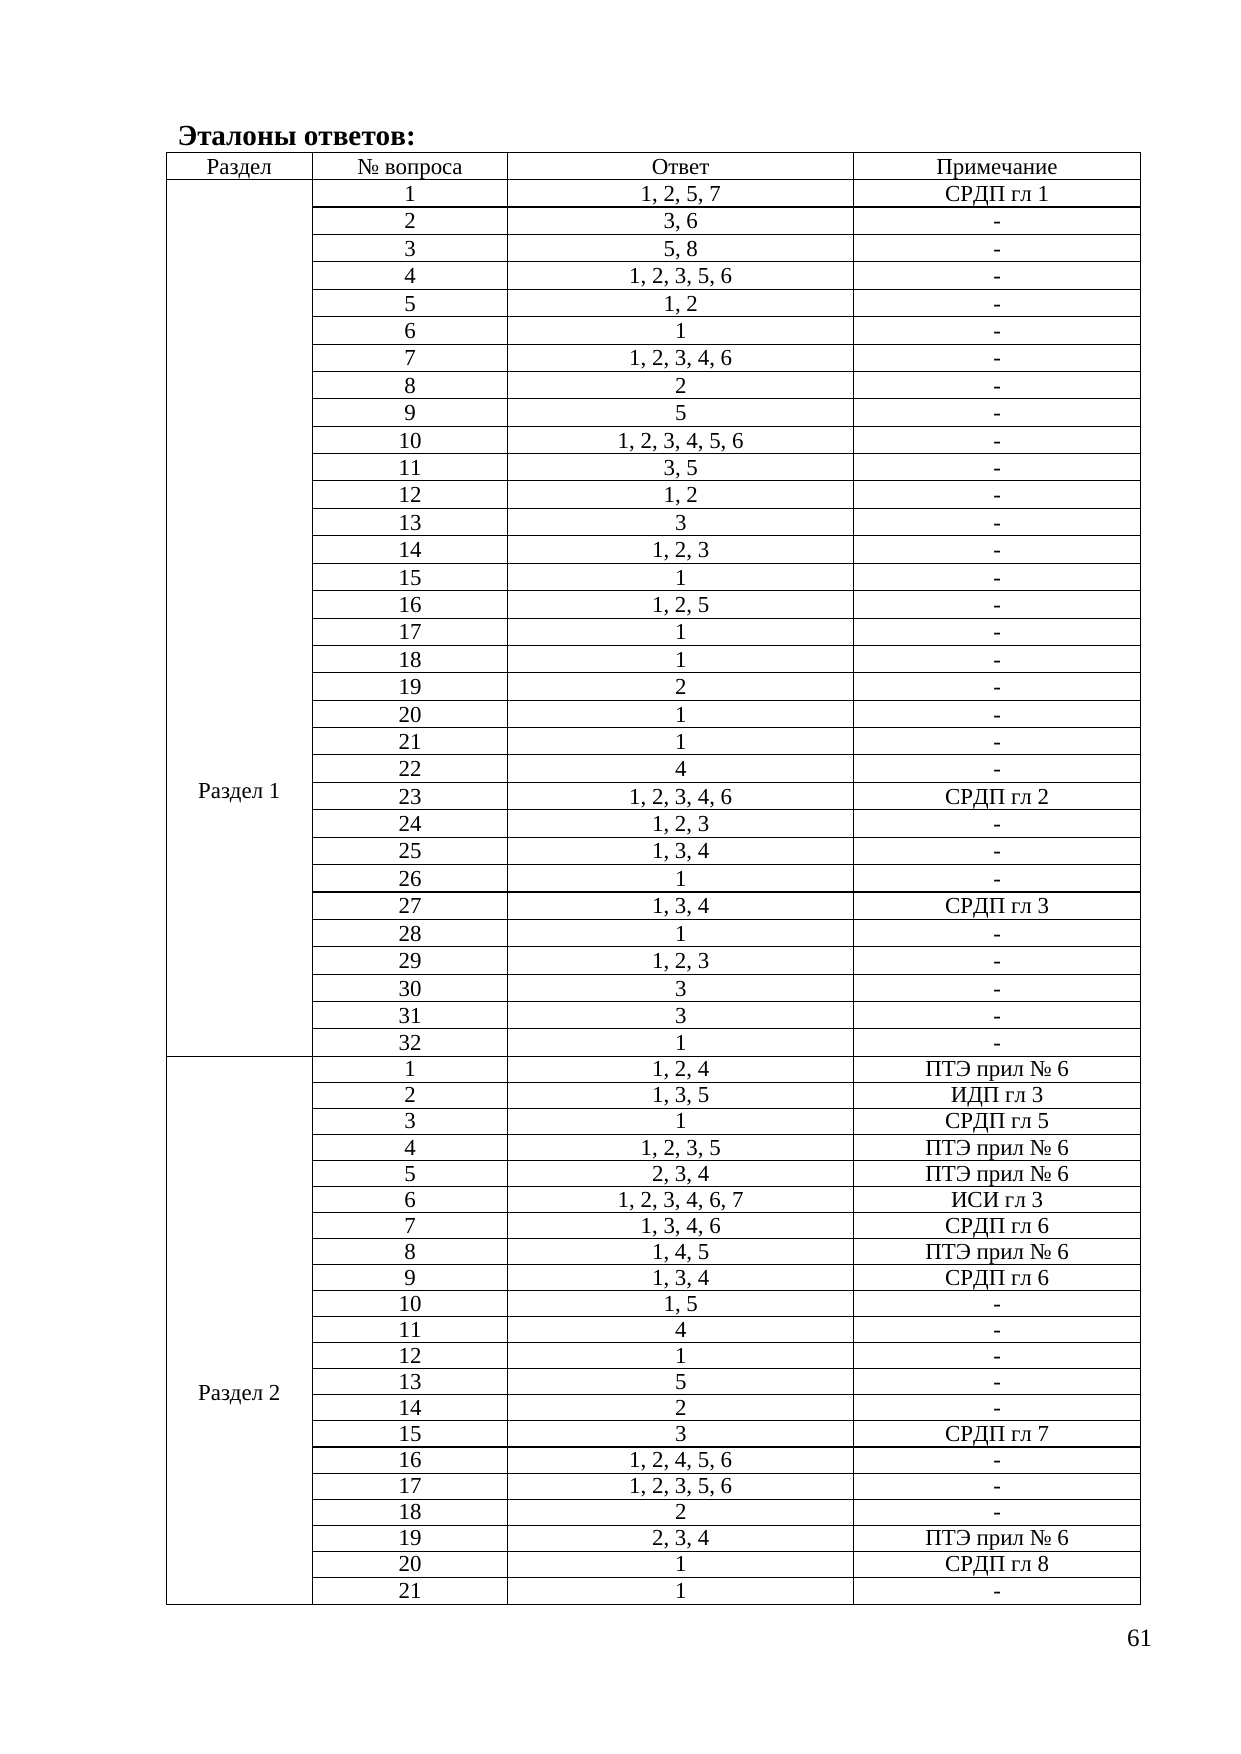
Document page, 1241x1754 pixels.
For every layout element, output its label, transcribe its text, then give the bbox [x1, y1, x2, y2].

table_cell 6 [313, 1187, 507, 1212]
table_cell СРДП гл 3 [854, 893, 1140, 919]
table_cell ПТЭ прил № 6 [854, 1526, 1140, 1551]
table_cell 32 [313, 1029, 507, 1056]
table_cell 3 [313, 1109, 507, 1134]
table_cell 20 [313, 701, 507, 727]
table_cell 1 [508, 1109, 853, 1134]
table_cell 1, 5 [508, 1291, 853, 1316]
table_cell 7 [313, 345, 507, 371]
table_cell 1 [508, 317, 853, 343]
table_cell 1 [508, 701, 853, 727]
table_cell СРДП гл 2 [854, 783, 1140, 809]
table_cell 1, 2 [508, 290, 853, 316]
table_cell 1, 3, 4 [508, 893, 853, 919]
table_cell 2 [508, 1395, 853, 1420]
table_cell 1, 2, 3, 4, 6 [508, 783, 853, 809]
table_cell 3 [508, 509, 853, 535]
table_cell - [854, 947, 1140, 973]
table_cell 2 [508, 673, 853, 699]
table_cell 14 [313, 536, 507, 563]
table_cell Раздел 1 [167, 180, 312, 1056]
table_cell - [854, 646, 1140, 672]
table_cell - [854, 728, 1140, 754]
table_cell - [854, 1002, 1140, 1028]
table_cell 1, 2, 3, 5 [508, 1135, 853, 1160]
table_cell 23 [313, 783, 507, 809]
table_cell 7 [313, 1213, 507, 1238]
table_cell 1 [313, 1057, 507, 1082]
table_cell 1 [508, 1343, 853, 1368]
table_cell 1, 2, 3, 4, 6 [508, 345, 853, 371]
table_cell - [854, 481, 1140, 508]
table_cell 13 [313, 509, 507, 535]
table_cell 10 [313, 1291, 507, 1316]
table_cell 8 [313, 372, 507, 398]
table_cell ПТЭ прил № 6 [854, 1057, 1140, 1082]
table_cell - [854, 509, 1140, 535]
table_cell 10 [313, 427, 507, 453]
table_cell 1 [508, 920, 853, 946]
table_cell 3, 5 [508, 454, 853, 480]
table_cell 1 [508, 564, 853, 590]
table_cell 2 [313, 208, 507, 234]
table_cell - [854, 345, 1140, 371]
table_cell - [854, 810, 1140, 837]
table_cell 3 [508, 975, 853, 1001]
table_header № вопроса [313, 153, 507, 179]
table_cell 21 [313, 1578, 507, 1604]
table_cell 1 [508, 728, 853, 754]
table_cell 9 [313, 1265, 507, 1290]
table_cell 5, 8 [508, 235, 853, 261]
table_cell 2 [508, 372, 853, 398]
table_cell 18 [313, 646, 507, 672]
table_cell 2, 3, 4 [508, 1161, 853, 1186]
table_cell 5 [508, 1369, 853, 1394]
table_cell 17 [313, 1474, 507, 1498]
table_cell 6 [313, 317, 507, 343]
table_cell - [854, 1029, 1140, 1056]
table_cell 13 [313, 1369, 507, 1394]
table_cell 4 [508, 1317, 853, 1342]
table_cell 1, 4, 5 [508, 1239, 853, 1264]
table_header Примечание [854, 153, 1140, 179]
table_cell 2, 3, 4 [508, 1526, 853, 1551]
table_cell - [854, 317, 1140, 343]
table_cell 17 [313, 619, 507, 645]
table_cell 16 [313, 591, 507, 617]
table_cell 9 [313, 399, 507, 426]
table_cell - [854, 235, 1140, 261]
table_cell СРДП гл 8 [854, 1552, 1140, 1577]
table_cell - [854, 673, 1140, 699]
table_cell 5 [313, 1161, 507, 1186]
table_cell - [854, 372, 1140, 398]
table_cell - [854, 399, 1140, 426]
table_cell ИДП гл 3 [854, 1083, 1140, 1108]
table_cell - [854, 1578, 1140, 1604]
table_cell - [854, 536, 1140, 563]
table_cell 5 [313, 290, 507, 316]
table_cell СРДП гл 7 [854, 1421, 1140, 1446]
table_cell 18 [313, 1500, 507, 1524]
table_cell 25 [313, 838, 507, 864]
table_cell - [854, 1395, 1140, 1420]
table_cell 21 [313, 728, 507, 754]
table_cell 24 [313, 810, 507, 837]
table_cell - [854, 454, 1140, 480]
table_cell 1, 2, 5 [508, 591, 853, 617]
table_cell СРДП гл 6 [854, 1213, 1140, 1238]
table_cell - [854, 619, 1140, 645]
table_cell 28 [313, 920, 507, 946]
table_cell 4 [313, 262, 507, 289]
table_cell 2 [313, 1083, 507, 1108]
table_cell - [854, 838, 1140, 864]
table_cell 19 [313, 1526, 507, 1551]
table_cell 1, 2 [508, 481, 853, 508]
table_cell 3 [508, 1421, 853, 1446]
table_header Ответ [508, 153, 853, 179]
table_cell 4 [508, 755, 853, 782]
table_cell 4 [313, 1135, 507, 1160]
table_cell ПТЭ прил № 6 [854, 1239, 1140, 1264]
table_cell 12 [313, 481, 507, 508]
table_cell 1, 2, 3, 5, 6 [508, 262, 853, 289]
table_cell 29 [313, 947, 507, 973]
table_cell 1, 2, 4, 5, 6 [508, 1448, 853, 1472]
table_cell - [854, 1369, 1140, 1394]
table_cell 1, 3, 4 [508, 1265, 853, 1290]
table_cell - [854, 262, 1140, 289]
table_cell 11 [313, 1317, 507, 1342]
table_cell 16 [313, 1448, 507, 1472]
table_cell 3, 6 [508, 208, 853, 234]
table_cell 15 [313, 1421, 507, 1446]
table_cell 8 [313, 1239, 507, 1264]
table_cell 1, 3, 4, 6 [508, 1213, 853, 1238]
table_cell ИСИ гл 3 [854, 1187, 1140, 1212]
table_cell - [854, 1291, 1140, 1316]
table_cell 2 [508, 1500, 853, 1524]
table_cell 1, 2, 4 [508, 1057, 853, 1082]
table_cell 1 [508, 865, 853, 891]
table_cell ПТЭ прил № 6 [854, 1161, 1140, 1186]
table_cell 1, 2, 3 [508, 810, 853, 837]
table_cell - [854, 755, 1140, 782]
table_cell 3 [508, 1002, 853, 1028]
table_cell 3 [313, 235, 507, 261]
table_cell 30 [313, 975, 507, 1001]
table_cell 1, 2, 3, 5, 6 [508, 1474, 853, 1498]
table_cell 31 [313, 1002, 507, 1028]
table_cell 5 [508, 399, 853, 426]
table_cell - [854, 865, 1140, 891]
table_cell 14 [313, 1395, 507, 1420]
table_cell 20 [313, 1552, 507, 1577]
table_cell - [854, 975, 1140, 1001]
table_cell - [854, 1343, 1140, 1368]
table_cell 1, 3, 5 [508, 1083, 853, 1108]
table_cell - [854, 920, 1140, 946]
table_cell 12 [313, 1343, 507, 1368]
table_cell 1 [508, 1552, 853, 1577]
table_cell - [854, 1317, 1140, 1342]
table_cell 1 [508, 619, 853, 645]
table_cell СРДП гл 5 [854, 1109, 1140, 1134]
table_cell - [854, 701, 1140, 727]
table_cell - [854, 1474, 1140, 1498]
table_cell 1, 2, 3 [508, 947, 853, 973]
table_cell - [854, 290, 1140, 316]
table_cell СРДП гл 1 [854, 180, 1140, 206]
table_cell 1 [508, 646, 853, 672]
table_cell Раздел 2 [167, 1057, 312, 1604]
table_cell - [854, 1448, 1140, 1472]
table_cell 11 [313, 454, 507, 480]
table_cell 1, 3, 4 [508, 838, 853, 864]
table_cell 1 [508, 1029, 853, 1056]
table_cell 1 [313, 180, 507, 206]
table_cell - [854, 564, 1140, 590]
table_cell - [854, 427, 1140, 453]
table_cell - [854, 208, 1140, 234]
table_cell 22 [313, 755, 507, 782]
table_cell 1, 2, 3, 4, 5, 6 [508, 427, 853, 453]
table_cell ПТЭ прил № 6 [854, 1135, 1140, 1160]
table_cell - [854, 1500, 1140, 1524]
table_cell 1, 2, 5, 7 [508, 180, 853, 206]
table_cell 1, 2, 3, 4, 6, 7 [508, 1187, 853, 1212]
table_cell 26 [313, 865, 507, 891]
table_cell - [854, 591, 1140, 617]
table_cell 27 [313, 893, 507, 919]
table_cell 15 [313, 564, 507, 590]
table_header Раздел [167, 153, 312, 179]
table_cell 1 [508, 1578, 853, 1604]
text Эталоны ответов: [177, 118, 1152, 152]
table_cell 1, 2, 3 [508, 536, 853, 563]
table_cell 19 [313, 673, 507, 699]
table_cell СРДП гл 6 [854, 1265, 1140, 1290]
